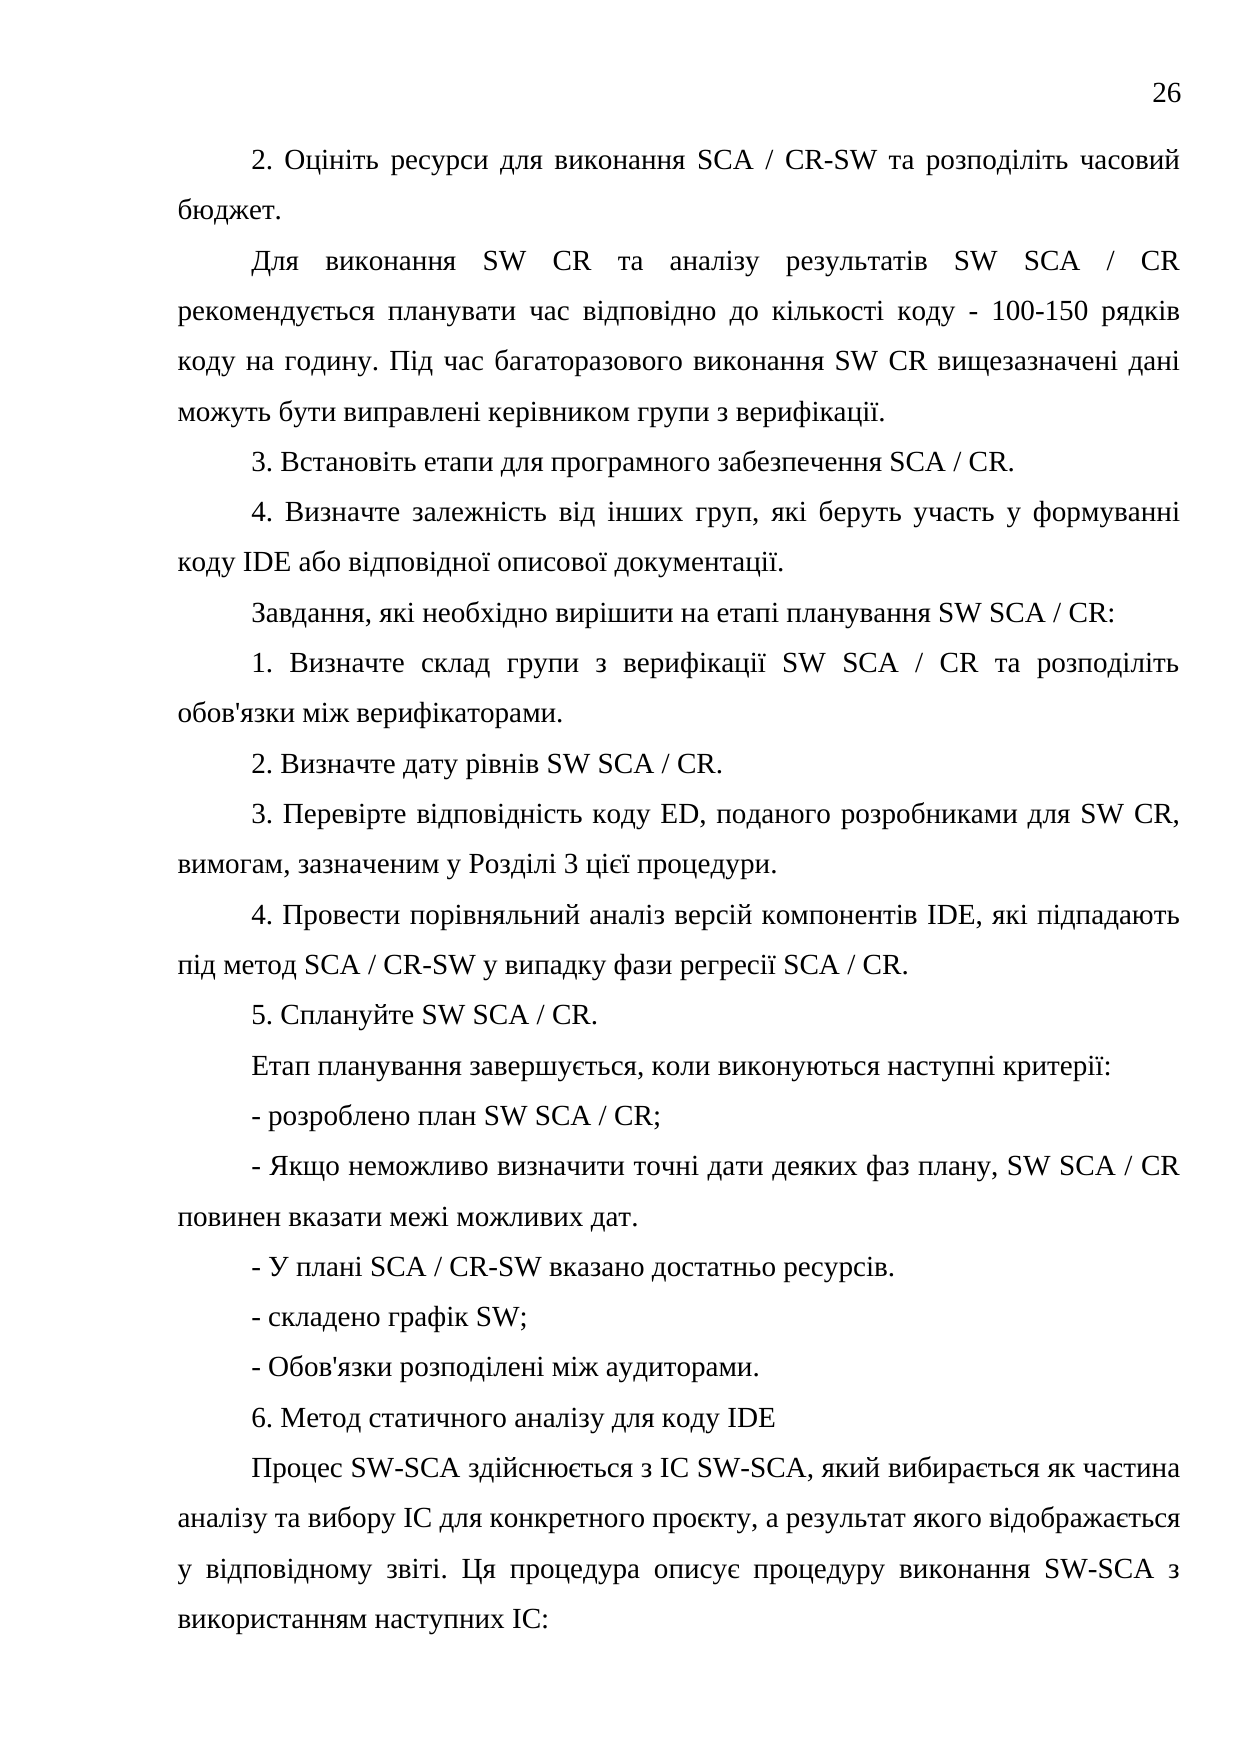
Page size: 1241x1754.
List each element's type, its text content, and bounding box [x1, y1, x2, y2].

text 1. Визначте склад групи з верифікації SW SCA / CR та розподіліть обов'язки між верифікаторами. [177, 645, 1181, 729]
text - Якщо неможливо визначити точні дати деяких фаз плану, SW SCA / CR повинен вказати межі можливих дат. [177, 1148, 1181, 1232]
text 4. Визначте залежність від інших груп, які беруть участь у формуванні коду IDE або відповідної описової документації. [177, 494, 1181, 578]
text Етап планування завершується, коли виконуються наступні критерії: [177, 1048, 1181, 1081]
text Процес SW-SCA здійснюється з ІС SW-SCA, який вибирається як частина аналізу та вибору ІС для конкретного проєкту, а результат якого відображається у відповідному звіті. Ця процедура описує процедуру виконання SW-SCA з використанням наступних ІС: [177, 1450, 1181, 1635]
text 2. Визначте дату рівнів SW SCA / CR. [177, 746, 1181, 779]
text Для виконання SW CR та аналізу результатів SW SCA / CR рекомендується планувати час відповідно до кількості коду - 100-150 рядків коду на годину. Під час багаторазового виконання SW CR вищезазначені дані можуть бути виправлені керівником групи з верифікації. [177, 243, 1181, 427]
text 4. Провести порівняльний аналіз версій компонентів IDE, які підпадають під метод SCA / CR-SW у випадку фази регресії SCA / CR. [177, 897, 1181, 981]
text - розроблено план SW SCA / CR; [177, 1098, 1181, 1132]
text 3. Встановіть етапи для програмного забезпечення SCA / CR. [177, 444, 1181, 477]
text Завдання, які необхідно вирішити на етапі планування SW SCA / CR: [177, 595, 1181, 628]
text - У плані SCA / CR-SW вказано достатньо ресурсів. [177, 1249, 1181, 1282]
text 6. Метод статичного аналізу для коду IDE [177, 1400, 1181, 1433]
text - Обов'язки розподілені між аудиторами. [177, 1349, 1181, 1383]
text - складено графік SW; [177, 1299, 1181, 1333]
text 2. Оцініть ресурси для виконання SCA / CR-SW та розподіліть часовий бюджет. [177, 142, 1181, 226]
text 3. Перевірте відповідність коду ED, поданого розробниками для SW CR, вимогам, зазначеним у Розділі 3 цієї процедури. [177, 796, 1181, 880]
text 5. Сплануйте SW SCA / CR. [177, 997, 1181, 1031]
